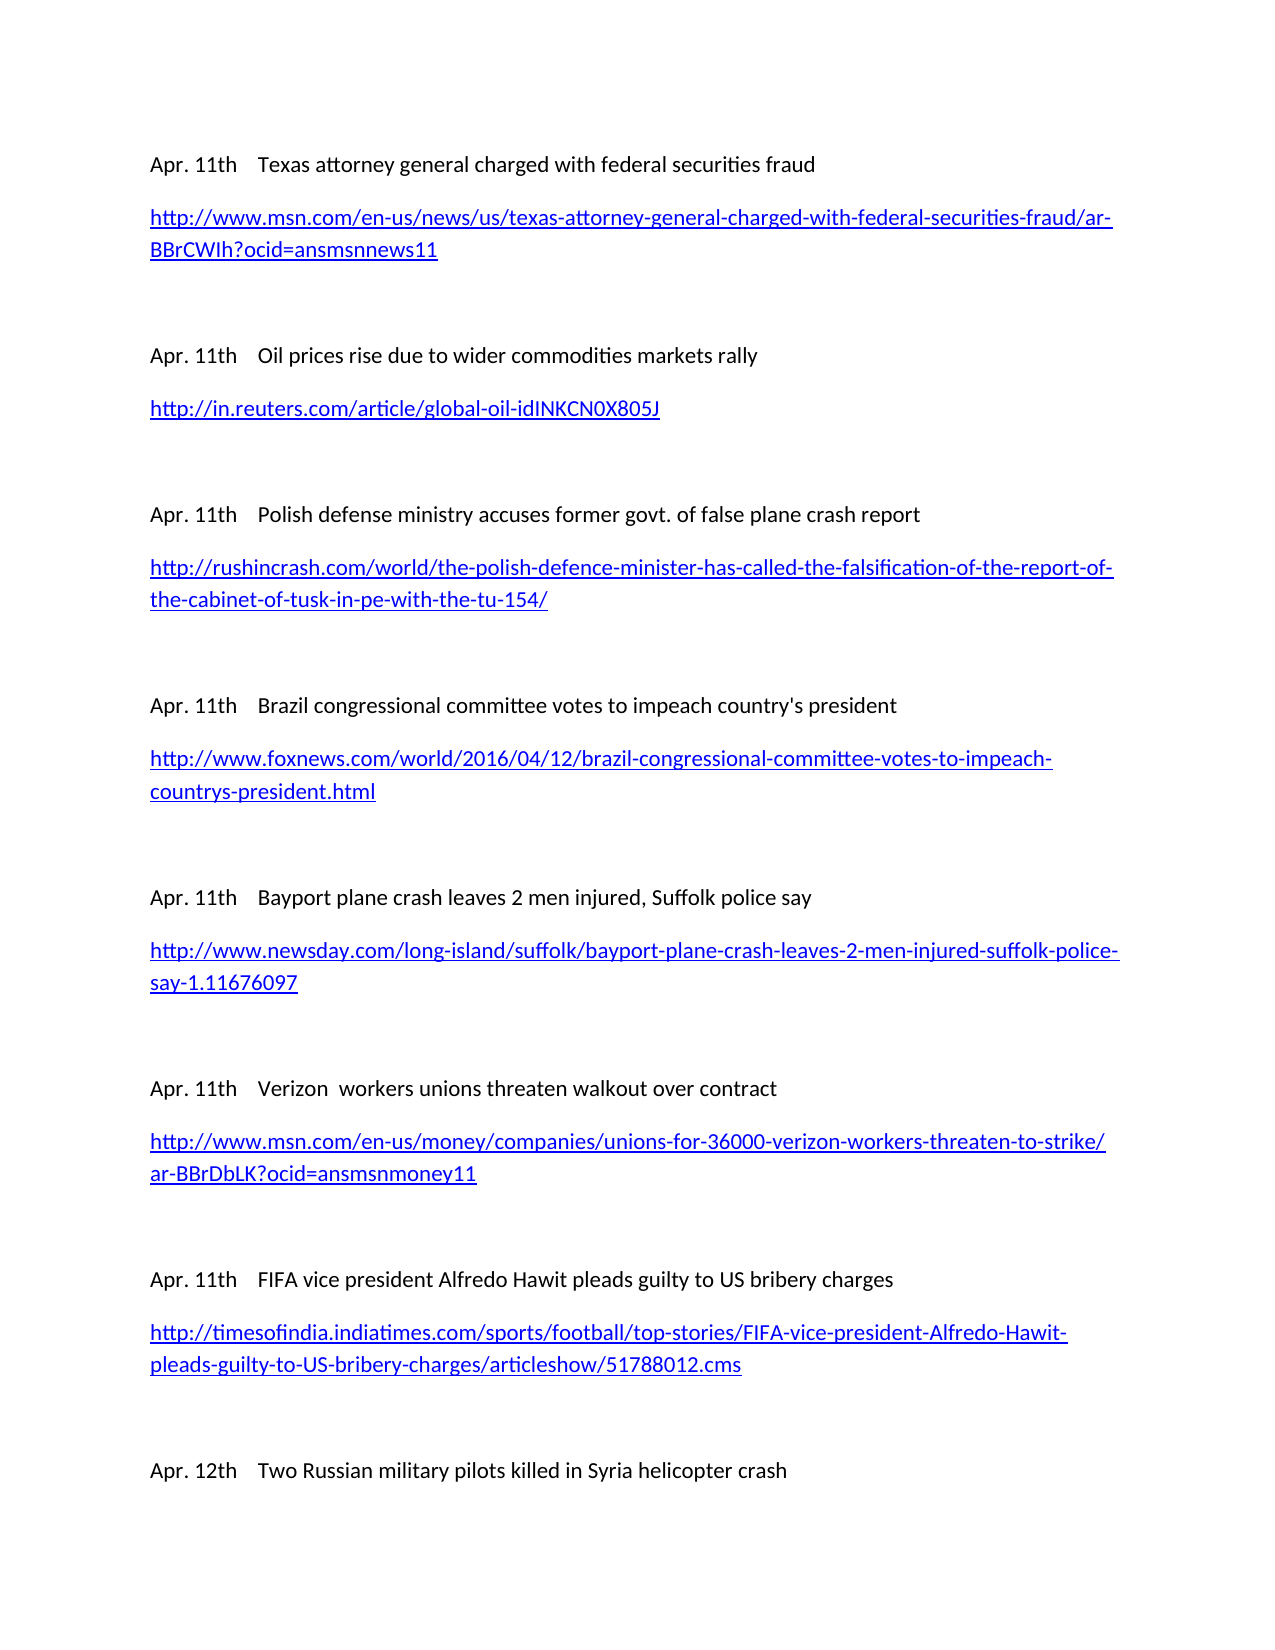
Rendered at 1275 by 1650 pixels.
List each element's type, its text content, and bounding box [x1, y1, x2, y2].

text http://www.foxnews.com/world/2016/04/12/brazil-congressional-committee-votes-to-impeach-countrys-president.html [150, 744, 1125, 805]
text Apr. 11th Polish defense ministry accuses former govt. of false plane crash report [150, 500, 1125, 528]
text http://www.msn.com/en-us/news/us/texas-attorney-general-charged-with-federal-securities-fraud/ar-BBrCWIh?ocid=ansmsnnews11 [150, 203, 1125, 263]
text http://www.newsday.com/long-island/suffolk/bayport-plane-crash-leaves-2-men-injured-suffolk-police-say-1.11676097 [150, 936, 1125, 996]
text Apr. 11th Oil prices rise due to wider commodities markets rally [150, 341, 1125, 369]
text Apr. 11th Brazil congressional committee votes to impeach country's president [150, 692, 1125, 719]
text Apr. 12th Two Russian military pilots killed in Syria helicopter crash [150, 1457, 1125, 1484]
text Apr. 11th Texas attorney general charged with federal securities fraud [150, 150, 1125, 178]
text http://in.reuters.com/article/global-oil-idINKCN0X805J [150, 394, 1125, 422]
text http://timesofindia.indiatimes.com/sports/football/top-stories/FIFA-vice-president-Alfredo-Hawit-pleads-guilty-to-US-bribery-charges/articleshow/51788012.cms [150, 1318, 1125, 1378]
text http://www.msn.com/en-us/money/companies/unions-for-36000-verizon-workers-threaten-to-strike/ar-BBrDbLK?ocid=ansmsnmoney11 [150, 1127, 1125, 1187]
text http://rushincrash.com/world/the-polish-defence-minister-has-called-the-falsification-of-the-report-of-the-cabinet-of-tusk-in-pe-with-the-tu-154/ [150, 553, 1125, 613]
text Apr. 11th FIFA vice president Alfredo Hawit pleads guilty to US bribery charges [150, 1265, 1125, 1293]
text Apr. 11th Verizon workers unions threaten walkout over contract [150, 1074, 1125, 1102]
text Apr. 11th Bayport plane crash leaves 2 men injured, Suffolk police say [150, 883, 1125, 911]
